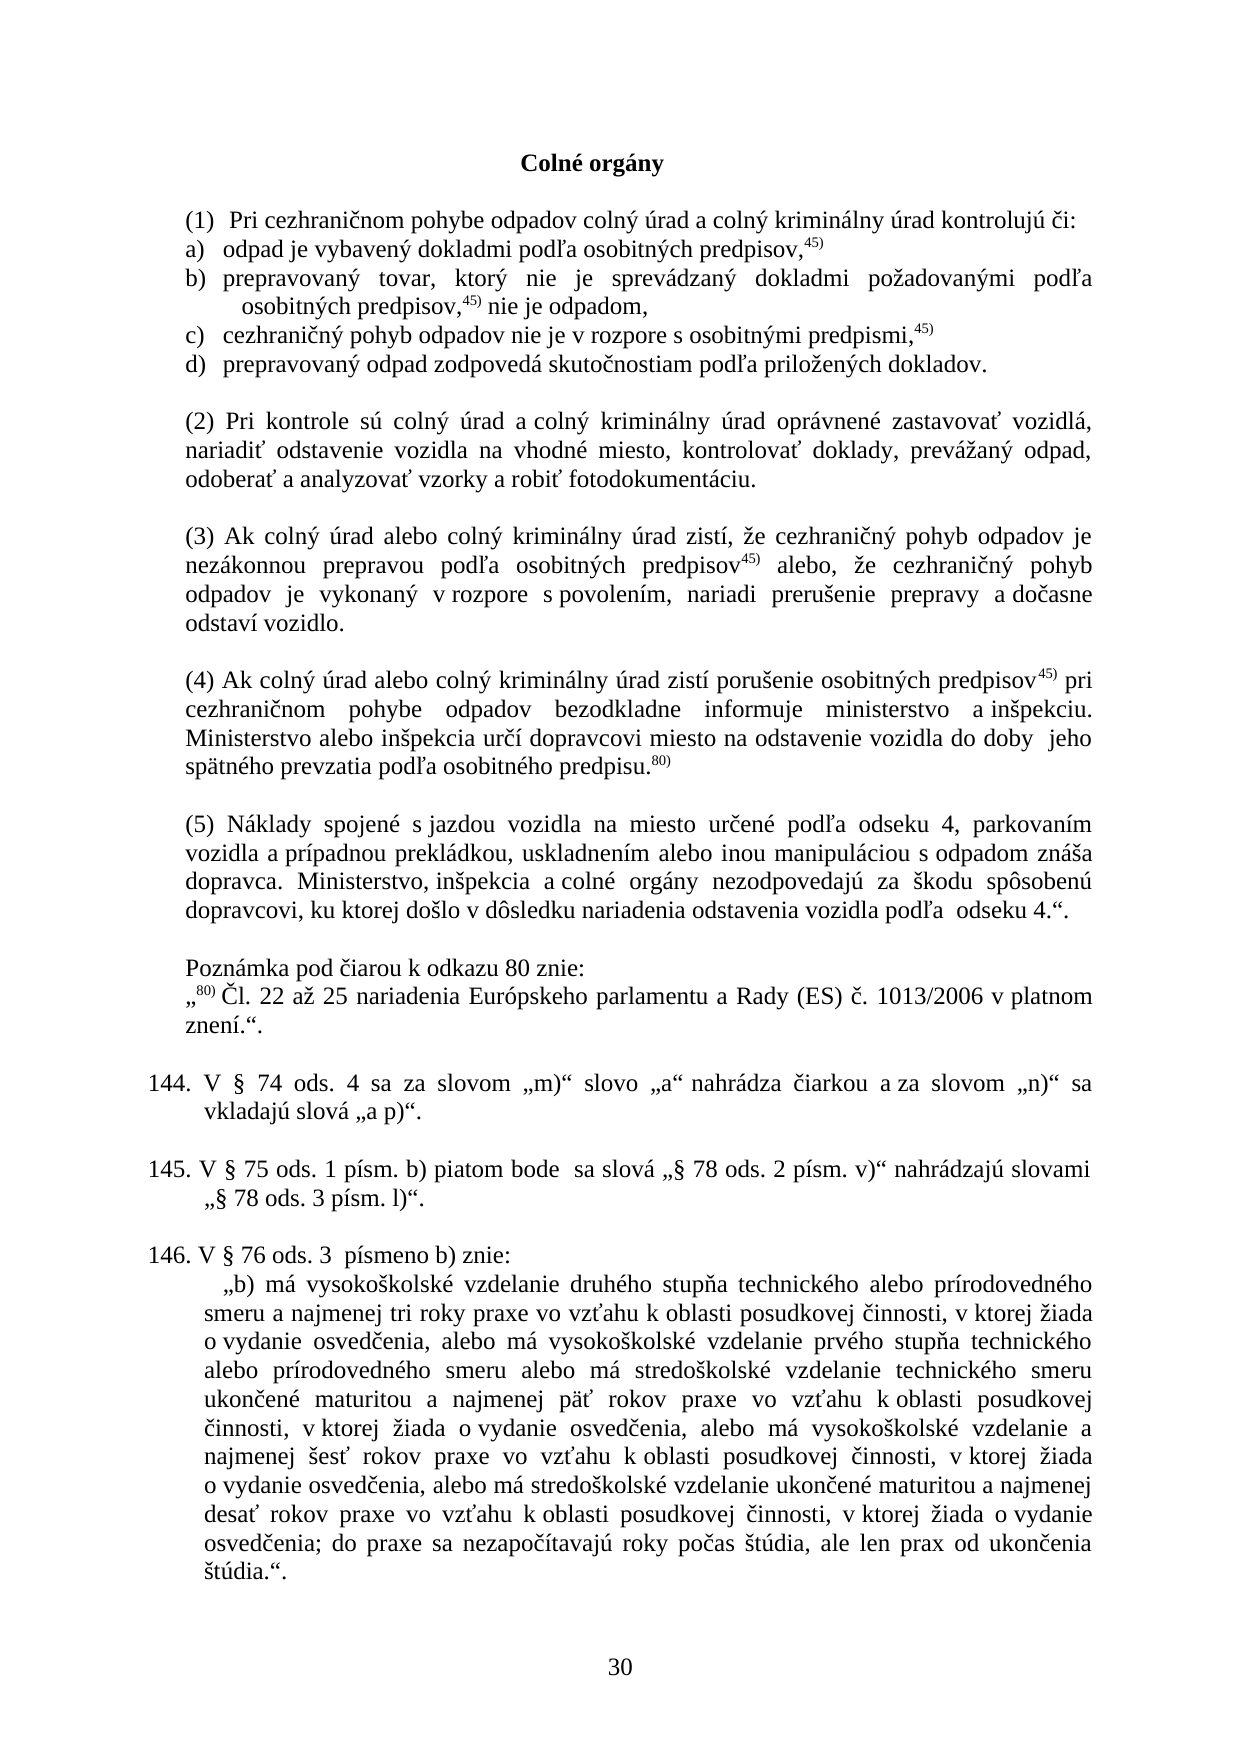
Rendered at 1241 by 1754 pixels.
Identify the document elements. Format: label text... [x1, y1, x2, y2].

list odpad je vybavený dokladmi podľa osobitných predpisov,45) [185, 234, 1093, 263]
list cezhraničný pohyb odpadov nie je v rozpore s osobitnými predpismi,45) [185, 320, 1093, 349]
text (5) Náklady spojené s jazdou vozidla na miesto určené podľa odseku 4, parkovaním vozidla a prípadnou prekládkou, uskladnením alebo inou manipuláciou s odpadom znáša dopravca. Ministerstvo, inšpekcia a colné orgány nezodpovedajú za škodu spôsobenú dopravcovi, ku ktorej došlo v dôsledku nariadenia odstavenia vozidla podľa odseku 4.“. [185, 809, 1093, 924]
text „80) Čl. 22 až 25 nariadenia Európskeho parlamentu a Rady (ES) č. 1013/2006 v platnom znení.“. [185, 981, 1093, 1039]
text (3) Ak colný úrad alebo colný kriminálny úrad zistí, že cezhraničný pohyb odpadov je nezákonnou prepravou podľa osobitných predpisov45) alebo, že cezhraničný pohyb odpadov je vykonaný v rozpore s povolením, nariadi prerušenie prepravy a dočasne odstaví vozidlo. [185, 521, 1093, 636]
text 144. V § 74 ods. 4 sa za slovom „m)“ slovo „a“ nahrádza čiarkou a za slovom „n)“ sa vkladajú slová „a p)“. [148, 1068, 1093, 1125]
text (2) Pri kontrole sú colný úrad a colný kriminálny úrad oprávnené zastavovať vozidlá, nariadiť odstavenie vozidla na vhodné miesto, kontrolovať doklady, prevážaný odpad, odoberať a analyzovať vzorky a robiť fotodokumentáciu. [185, 406, 1093, 493]
list Pri cezhraničnom pohybe odpadov colný úrad a colný kriminálny úrad kontrolujú či: [185, 205, 1093, 234]
text (4) Ak colný úrad alebo colný kriminálny úrad zistí porušenie osobitných predpisov45) pri cezhraničnom pohybe odpadov bezodkladne informuje ministerstvo a inšpekciu. Ministerstvo alebo inšpekcia určí dopravcovi miesto na odstavenie vozidla do doby jeho spätného prevzatia podľa osobitného predpisu.80) [185, 665, 1093, 780]
text 146. V § 76 ods. 3 písmeno b) znie: [148, 1240, 1093, 1269]
list prepravovaný tovar, ktorý nie je sprevádzaný dokladmi požadovanými podľa osobitných predpisov,45) nie je odpadom, [185, 263, 1093, 320]
text Colné orgány [91, 148, 1093, 176]
text 145. V § 75 ods. 1 písm. b) piatom bode sa slová „§ 78 ods. 2 písm. v)“ nahrádzajú slovami „§ 78 ods. 3 písm. l)“. [148, 1154, 1093, 1211]
text „b) má vysokoškolské vzdelanie druhého stupňa technického alebo prírodovedného smeru a najmenej tri roky praxe vo vzťahu k oblasti posudkovej činnosti, v ktorej žiada o vydanie osvedčenia, alebo má vysokoškolské vzdelanie prvého stupňa technického alebo prírodovedného smeru alebo má stredoškolské vzdelanie technického smeru ukončené maturitou a najmenej päť rokov praxe vo vzťahu k oblasti posudkovej činnosti, v ktorej žiada o vydanie osvedčenia, alebo má vysokoškolské vzdelanie a najmenej šesť rokov praxe vo vzťahu k oblasti posudkovej činnosti, v ktorej žiada o vydanie osvedčenia, alebo má stredoškolské vzdelanie ukončené maturitou a najmenej desať rokov praxe vo vzťahu k oblasti posudkovej činnosti, v ktorej žiada o vydanie osvedčenia; do praxe sa nezapočítavajú roky počas štúdia, ale len prax od ukončenia štúdia.“. [204, 1269, 1093, 1585]
text Poznámka pod čiarou k odkazu 80 znie: [185, 953, 1093, 981]
list prepravovaný odpad zodpovedá skutočnostiam podľa priložených dokladov. [185, 349, 1093, 378]
